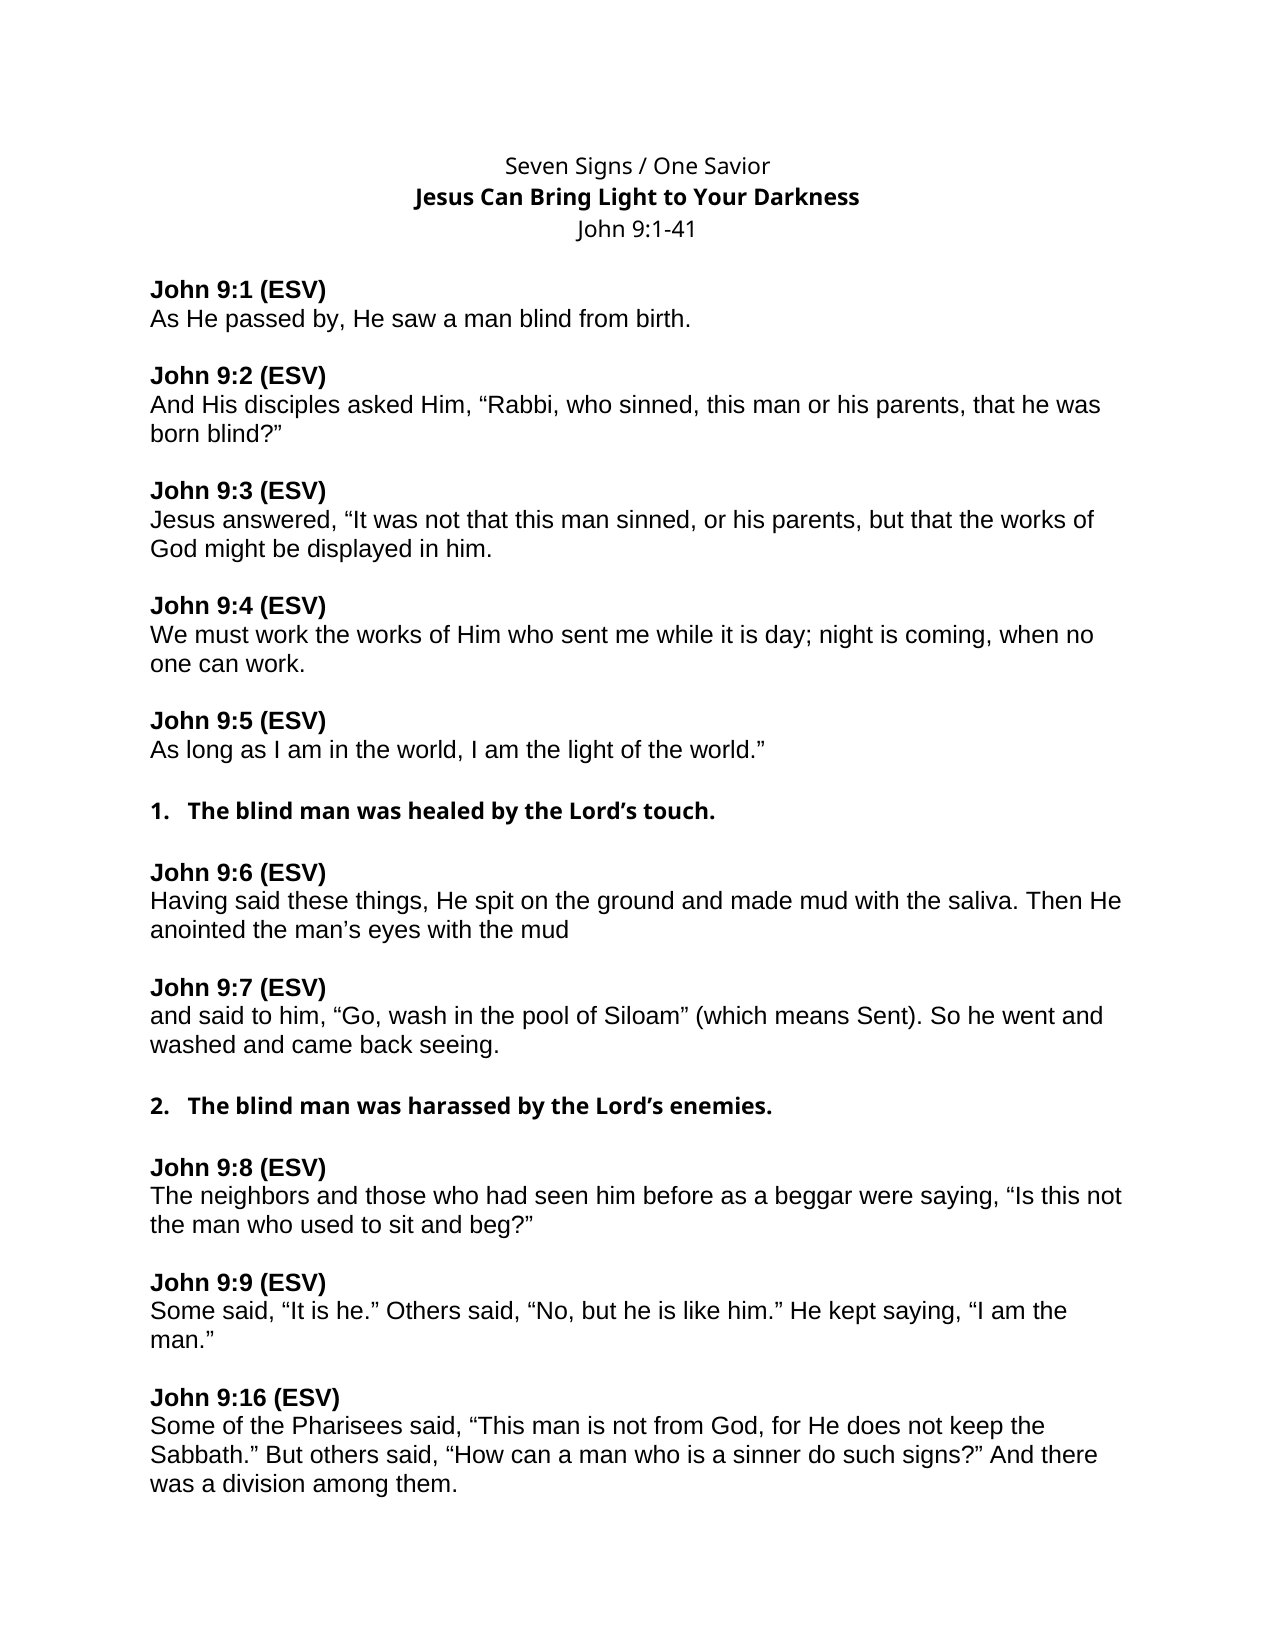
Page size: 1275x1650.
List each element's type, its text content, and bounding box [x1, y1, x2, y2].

text John 9:2 (ESV) And His disciples asked Him, “Rabbi, who sinned, this man or his parents, that he was born blind?” [150, 361, 1125, 447]
text John 9:6 (ESV) Having said these things, He spit on the ground and made mud with the saliva. Then He anointed the man’s eyes with the mud [150, 857, 1125, 944]
text John 9:9 (ESV) Some said, “It is he.” Others said, “No, but he is like him.” He kept saying, “I am the man.” [150, 1267, 1125, 1354]
text John 9:16 (ESV) Some of the Pharisees said, “This man is not from God, for He does not keep the Sabbath.” But others said, “How can a man who is a sinner do such signs?” And there was a division among them. [150, 1382, 1125, 1497]
text John 9:7 (ESV) and said to him, “Go, wash in the pool of Siloam” (which means Sent). So he went and washed and came back seeing. [150, 972, 1125, 1059]
text Seven Signs / One Savior [150, 150, 1125, 181]
text John 9:5 (ESV) As long as I am in the world, I am the light of the world.” [150, 706, 1125, 764]
text John 9:1-41 [150, 212, 1125, 244]
text John 9:8 (ESV) The neighbors and those who had seen him before as a beggar were saying, “Is this not the man who used to sit and beg?” [150, 1152, 1125, 1239]
list The blind man was harassed by the Lord’s enemies. [150, 1090, 1125, 1121]
text John 9:1 (ESV) As He passed by, He saw a man blind from birth. [150, 275, 1125, 332]
list The blind man was healed by the Lord’s touch. [150, 795, 1125, 826]
text John 9:3 (ESV) Jesus answered, “It was not that this man sinned, or his parents, but that the works of God might be displayed in him. [150, 476, 1125, 562]
text Jesus Can Bring Light to Your Darkness [150, 181, 1125, 212]
text John 9:4 (ESV) We must work the works of Him who sent me while it is day; night is coming, when no one can work. [150, 591, 1125, 677]
